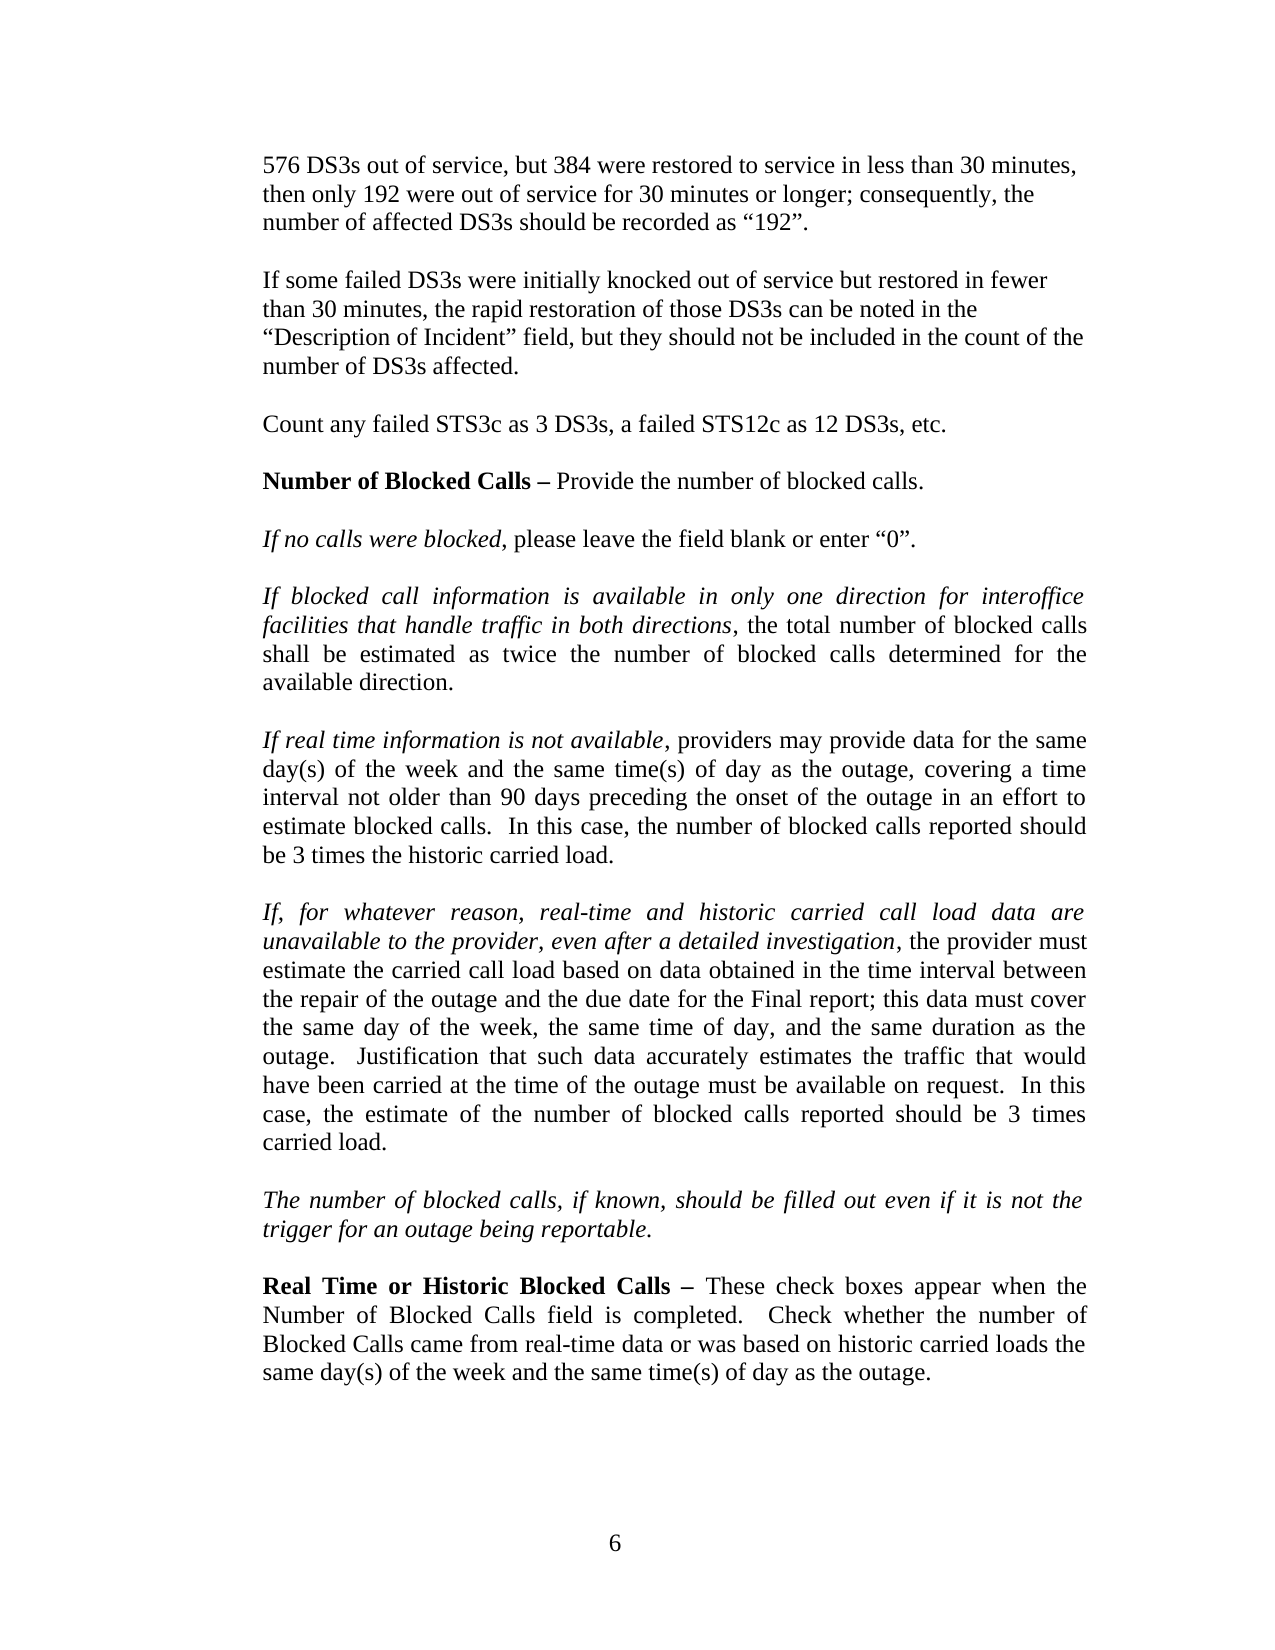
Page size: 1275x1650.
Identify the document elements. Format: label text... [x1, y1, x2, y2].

text If blocked call information is available in only one direction for interoffice facilities that handle traffic in both directions, the total number of blocked calls shall be estimated as twice the number of blocked calls determined for the available direction. [262, 581, 1087, 696]
text Real Time or Historic Blocked Calls – These check boxes appear when the Number of Blocked Calls field is completed. Check whether the number of Blocked Calls came from real-time data or was based on historic carried loads the same day(s) of the week and the same time(s) of day as the outage. [262, 1271, 1087, 1386]
text Number of Blocked Calls – Provide the number of blocked calls. [262, 466, 1087, 495]
text If, for whatever reason, real-time and historic carried call load data are unavailable to the provider, even after a detailed investigation, the provider must estimate the carried call load based on data obtained in the time interval between the repair of the outage and the due date for the Final report; this data must cover the same day of the week, the same time of day, and the same duration as the outage. Justification that such data accurately estimates the traffic that would have been carried at the time of the outage must be available on request. In this case, the estimate of the number of blocked calls reported should be 3 times carried load. [262, 897, 1087, 1156]
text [262, 150, 1087, 236]
text If some failed DS3s were initially knocked out of service but restored in fewer than 30 minutes, the rapid restoration of those DS3s can be noted in the “Description of Incident” field, but they should not be included in the count of the number of DS3s affected. Count any failed STS3c as 3 DS3s, a failed STS12c as 12 DS3s, etc. [262, 265, 1087, 437]
text If no calls were blocked, please leave the field blank or enter “0”. [262, 524, 1087, 552]
text If real time information is not available, providers may provide data for the same day(s) of the week and the same time(s) of day as the outage, covering a time interval not older than 90 days preceding the onset of the outage in an effort to estimate blocked calls. In this case, the number of blocked calls reported should be 3 times the historic carried load. [262, 725, 1087, 869]
text The number of blocked calls, if known, should be filled out even if it is not the trigger for an outage being reportable. [262, 1185, 1087, 1242]
